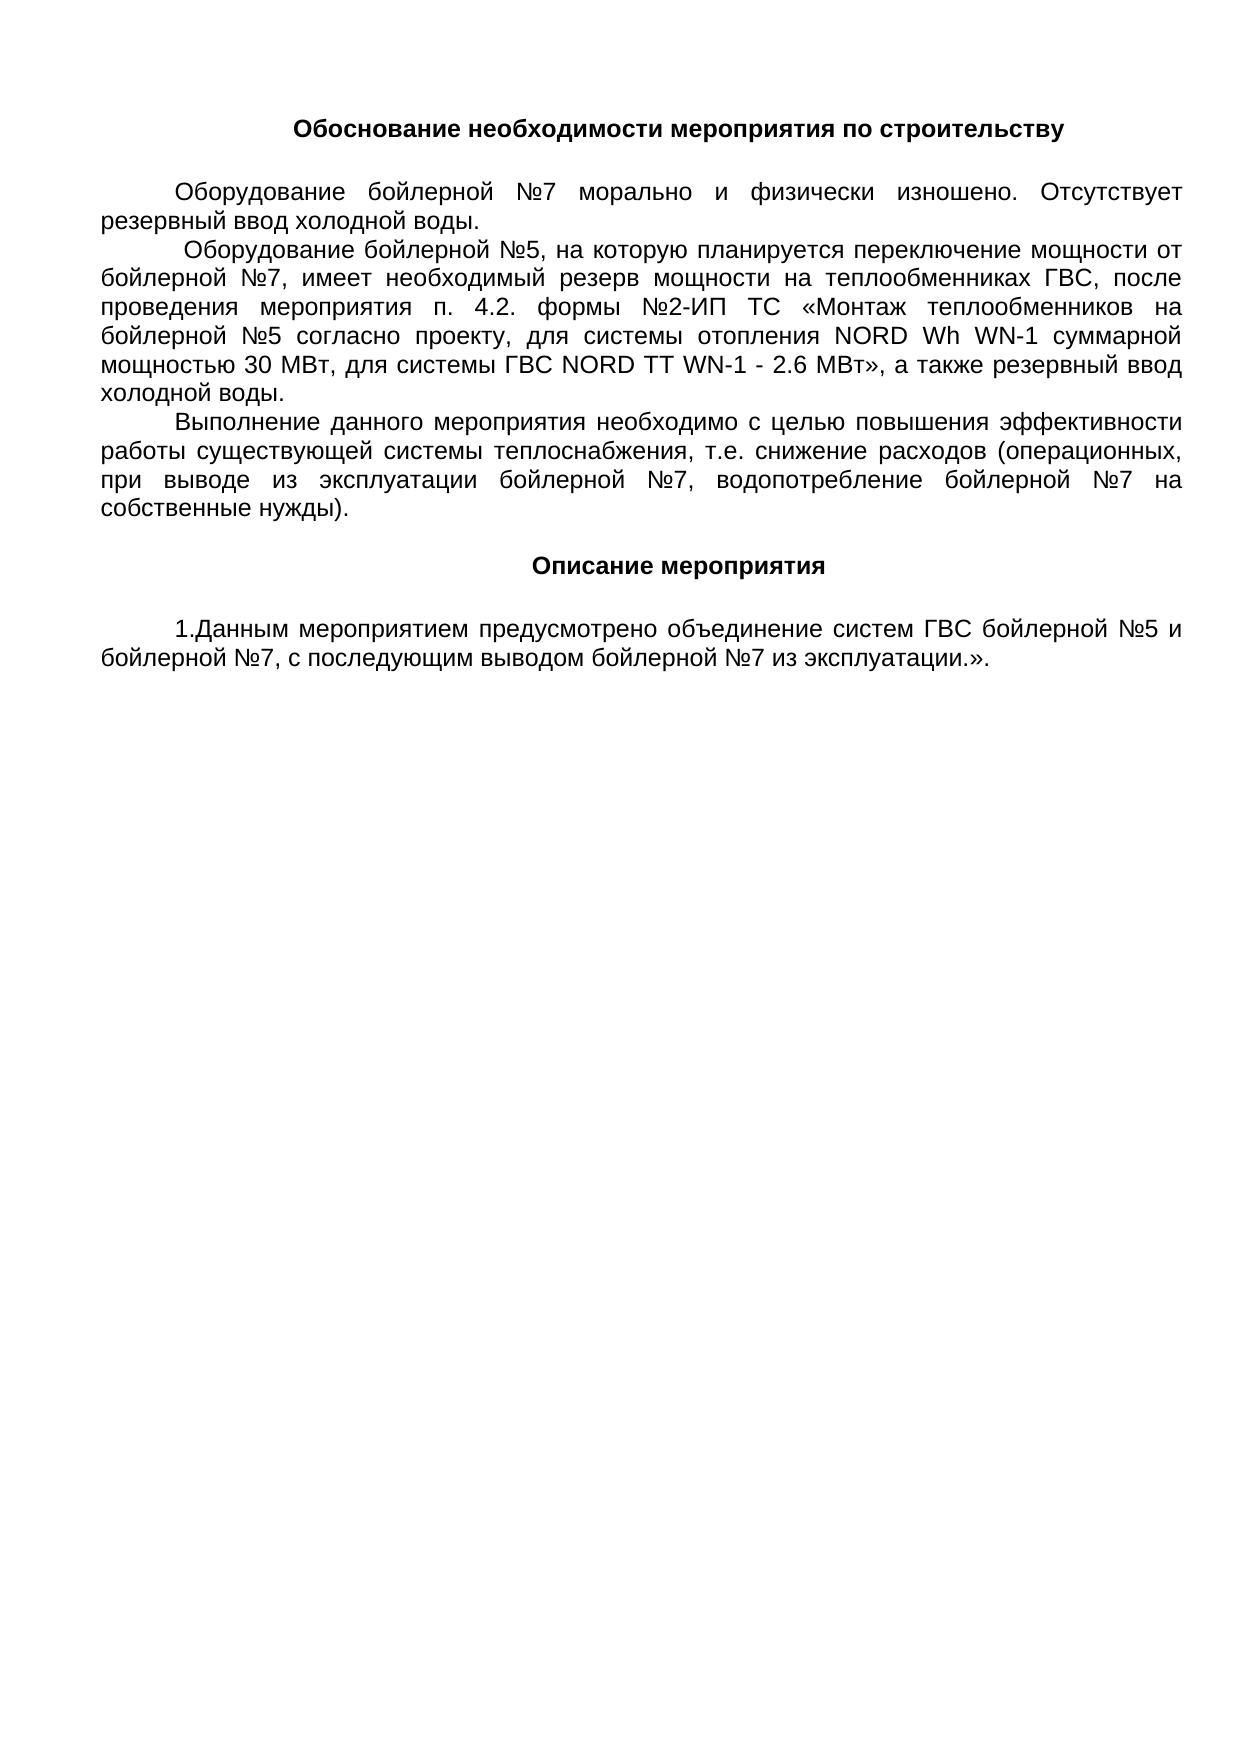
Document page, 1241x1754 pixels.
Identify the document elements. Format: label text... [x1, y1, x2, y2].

text 1.Данным мероприятием предусмотрено объединение систем ГВС бойлерной №5 и бойлерной №7, с последующим выводом бойлерной №7 из эксплуатации.». [100, 614, 1183, 671]
text Обоснование необходимости мероприятия по строительству [100, 114, 1183, 143]
text Выполнение данного мероприятия необходимо с целью повышения эффективности работы существующей системы теплоснабжения, т.е. снижение расходов (операционных, при выводе из эксплуатации бойлерной №7, водопотребление бойлерной №7 на собственные нужды). [100, 407, 1183, 522]
text Описание мероприятия [100, 551, 1183, 580]
text Оборудование бойлерной №5, на которую планируется переключение мощности от бойлерной №7, имеет необходимый резерв мощности на теплообменниках ГВС, после проведения мероприятия п. 4.2. формы №2-ИП ТС «Монтаж теплообменников на бойлерной №5 согласно проекту, для системы отопления NORD Wh WN-1 суммарной мощностью 30 МВт, для системы ГВС NORD ТТ WN-1 - 2.6 МВт», а также резервный ввод холодной воды. [100, 235, 1183, 407]
text Оборудование бойлерной №7 морально и физически изношено. Отсутствует резервный ввод холодной воды. [100, 177, 1183, 235]
